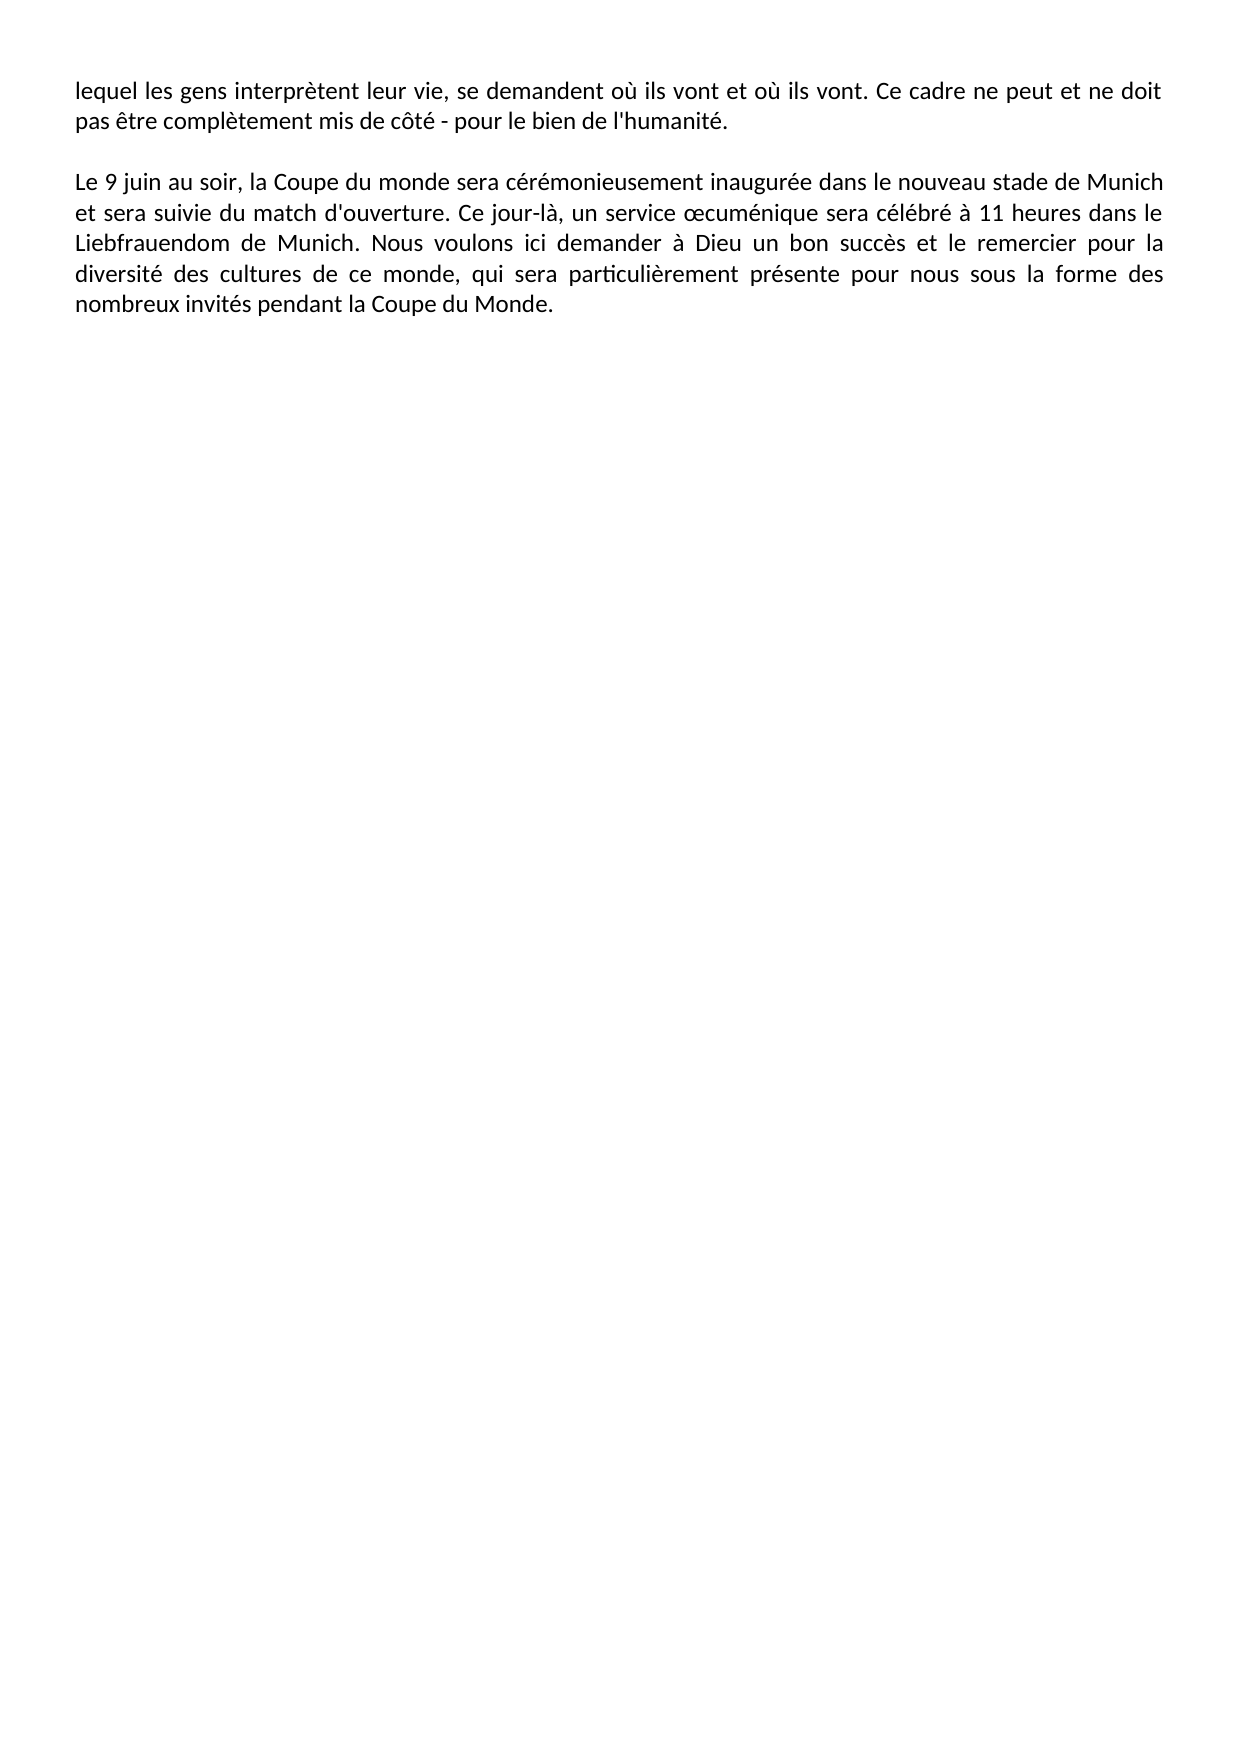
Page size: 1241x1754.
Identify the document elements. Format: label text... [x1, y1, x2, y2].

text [75, 75, 1165, 136]
text Le 9 juin au soir, la Coupe du monde sera cérémonieusement inaugurée dans le nouveau stade de Munich et sera suivie du match d'ouverture. Ce jour-là, un service œcuménique sera célébré à 11 heures dans le Liebfrauendom de Munich. Nous voulons ici demander à Dieu un bon succès et le remercier pour la diversité des cultures de ce monde, qui sera particulièrement présente pour nous sous la forme des nombreux invités pendant la Coupe du Monde. [75, 167, 1165, 319]
